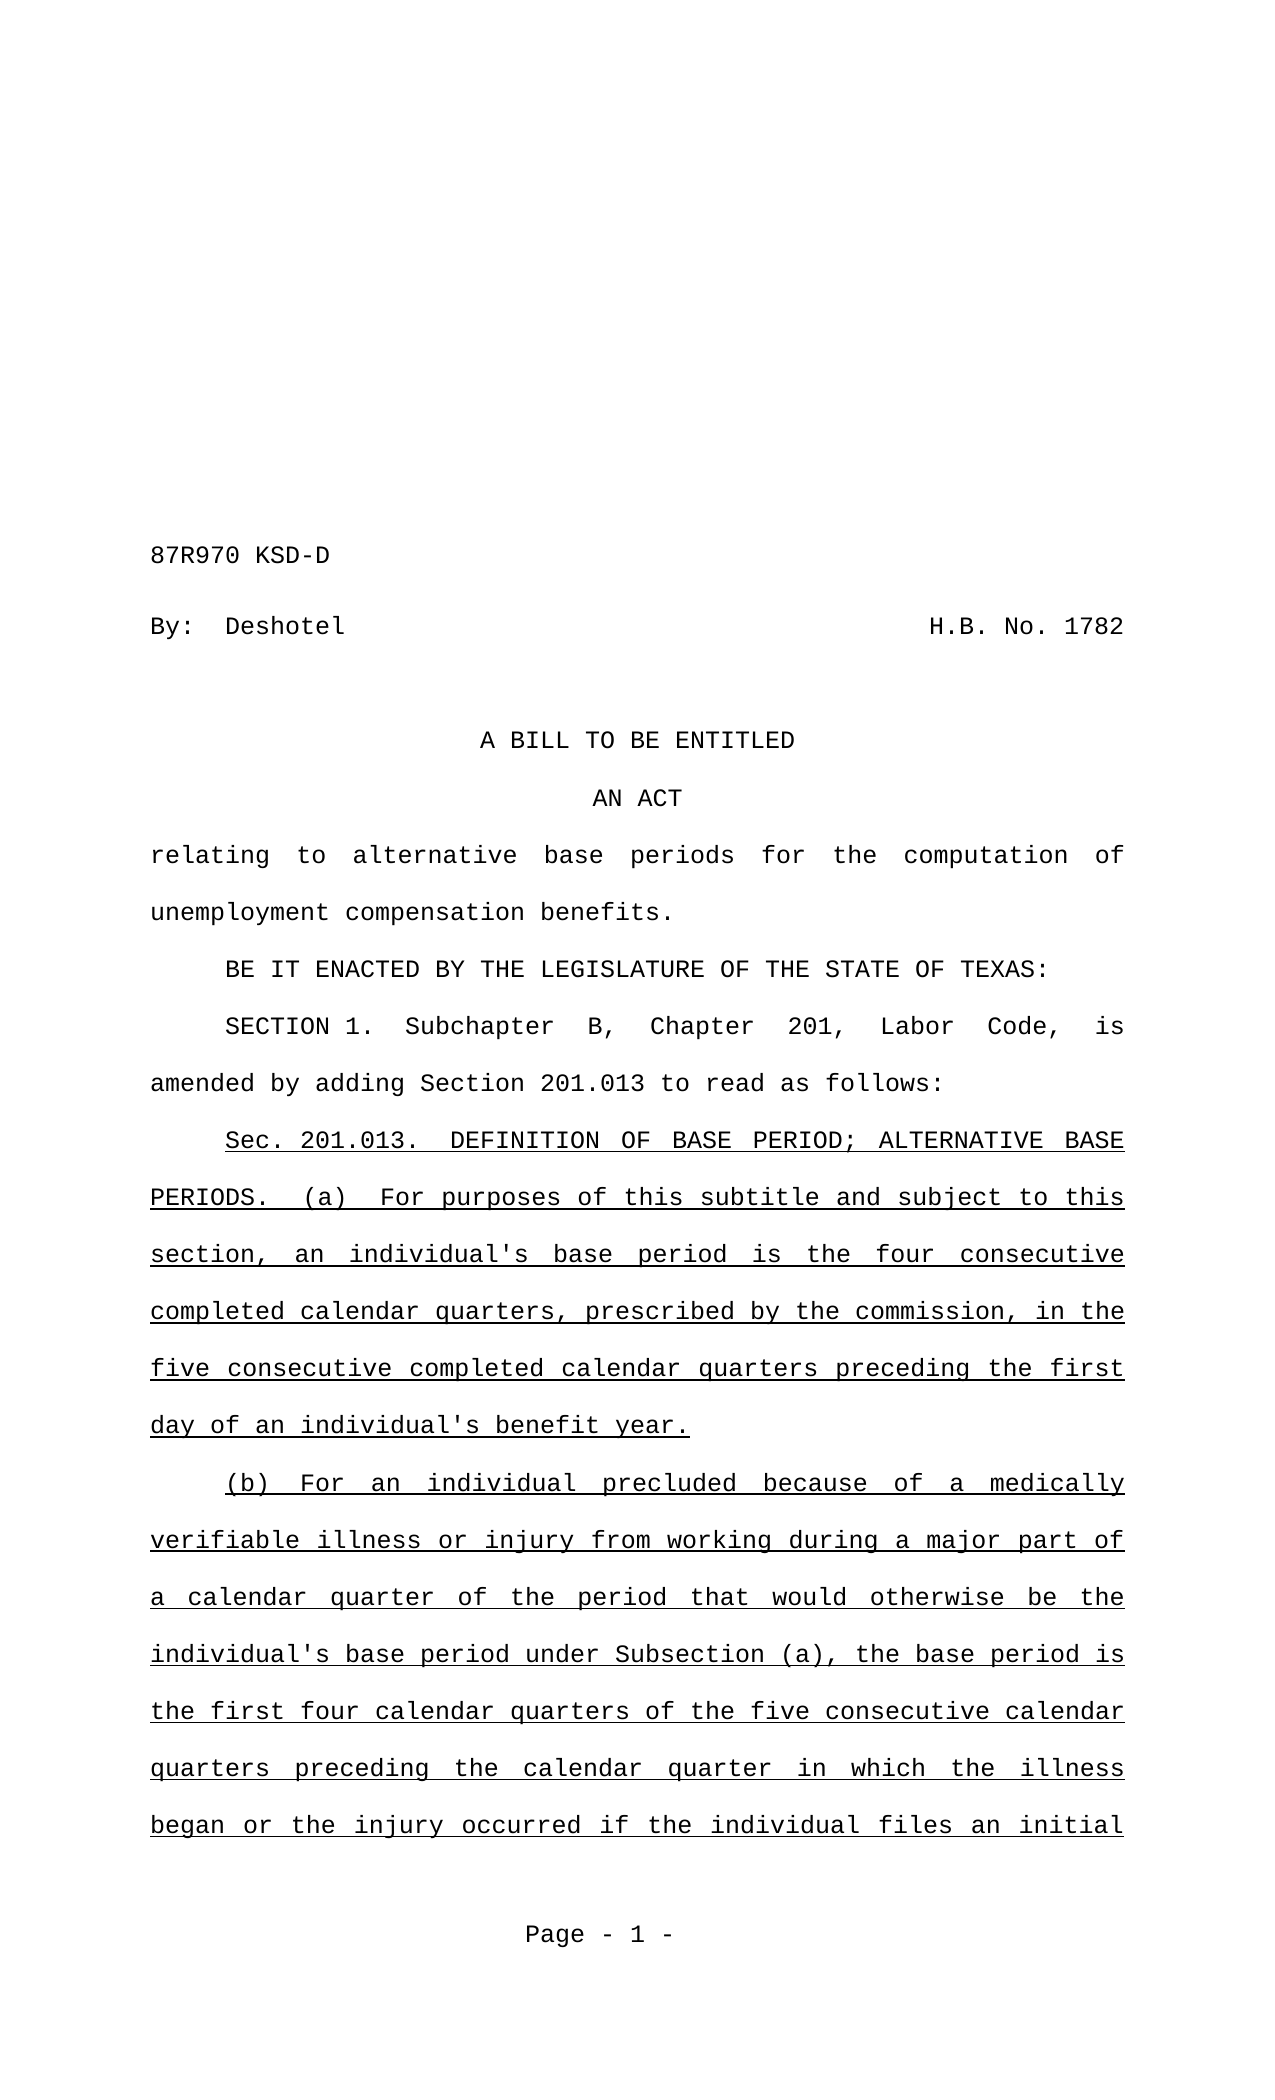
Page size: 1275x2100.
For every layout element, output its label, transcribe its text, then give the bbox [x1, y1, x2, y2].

text BE IT ENACTED BY THE LEGISLATURE OF THE STATE OF TEXAS: [150, 956, 1125, 985]
text Sec. 201.013. DEFINITION OF BASE PERIOD; ALTERNATIVE BASE PERIODS. (a) For purposes of this subtitle and subject to this section, an individual's base period is the four consecutive completed calendar quarters, prescribed by the commission, in the five consecutive completed calendar quarters preceding the first day of an individual's benefit year. [150, 1127, 1125, 1208]
text Sec. 201.013. DEFINITION OF BASE PERIOD; ALTERNATIVE BASE PERIODS. (a) For purposes of this subtitle and subject to this section, an individual's base period is the four consecutive completed calendar quarters, prescribed by the commission, in the five consecutive completed calendar quarters preceding the first day of an individual's benefit year. [150, 1381, 1125, 1441]
text A BILL TO BE ENTITLED [150, 728, 1125, 756]
text Sec. 201.013. DEFINITION OF BASE PERIOD; ALTERNATIVE BASE PERIODS. (a) For purposes of this subtitle and subject to this section, an individual's base period is the four consecutive completed calendar quarters, prescribed by the commission, in the five consecutive completed calendar quarters preceding the first day of an individual's benefit year. [150, 1267, 1125, 1322]
text By: Deshotel H.B. No. 1782 [150, 614, 1125, 642]
text Sec. 201.013. DEFINITION OF BASE PERIOD; ALTERNATIVE BASE PERIODS. (a) For purposes of this subtitle and subject to this section, an individual's base period is the four consecutive completed calendar quarters, prescribed by the commission, in the five consecutive completed calendar quarters preceding the first day of an individual's benefit year. [150, 1324, 1125, 1379]
text 87R970 KSD-D [150, 542, 1125, 571]
text Sec. 201.013. DEFINITION OF BASE PERIOD; ALTERNATIVE BASE PERIODS. (a) For purposes of this subtitle and subject to this section, an individual's base period is the four consecutive completed calendar quarters, prescribed by the commission, in the five consecutive completed calendar quarters preceding the first day of an individual's benefit year. [150, 1210, 1125, 1265]
text relating to alternative base periods for the computation of unemployment compensation benefits. [150, 842, 1125, 928]
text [150, 1780, 1125, 1841]
text AN ACT [150, 785, 1125, 813]
text SECTION 1. Subchapter B, Chapter 201, Labor Code, is amended by adding Section 201.013 to read as follows: [150, 1013, 1125, 1099]
